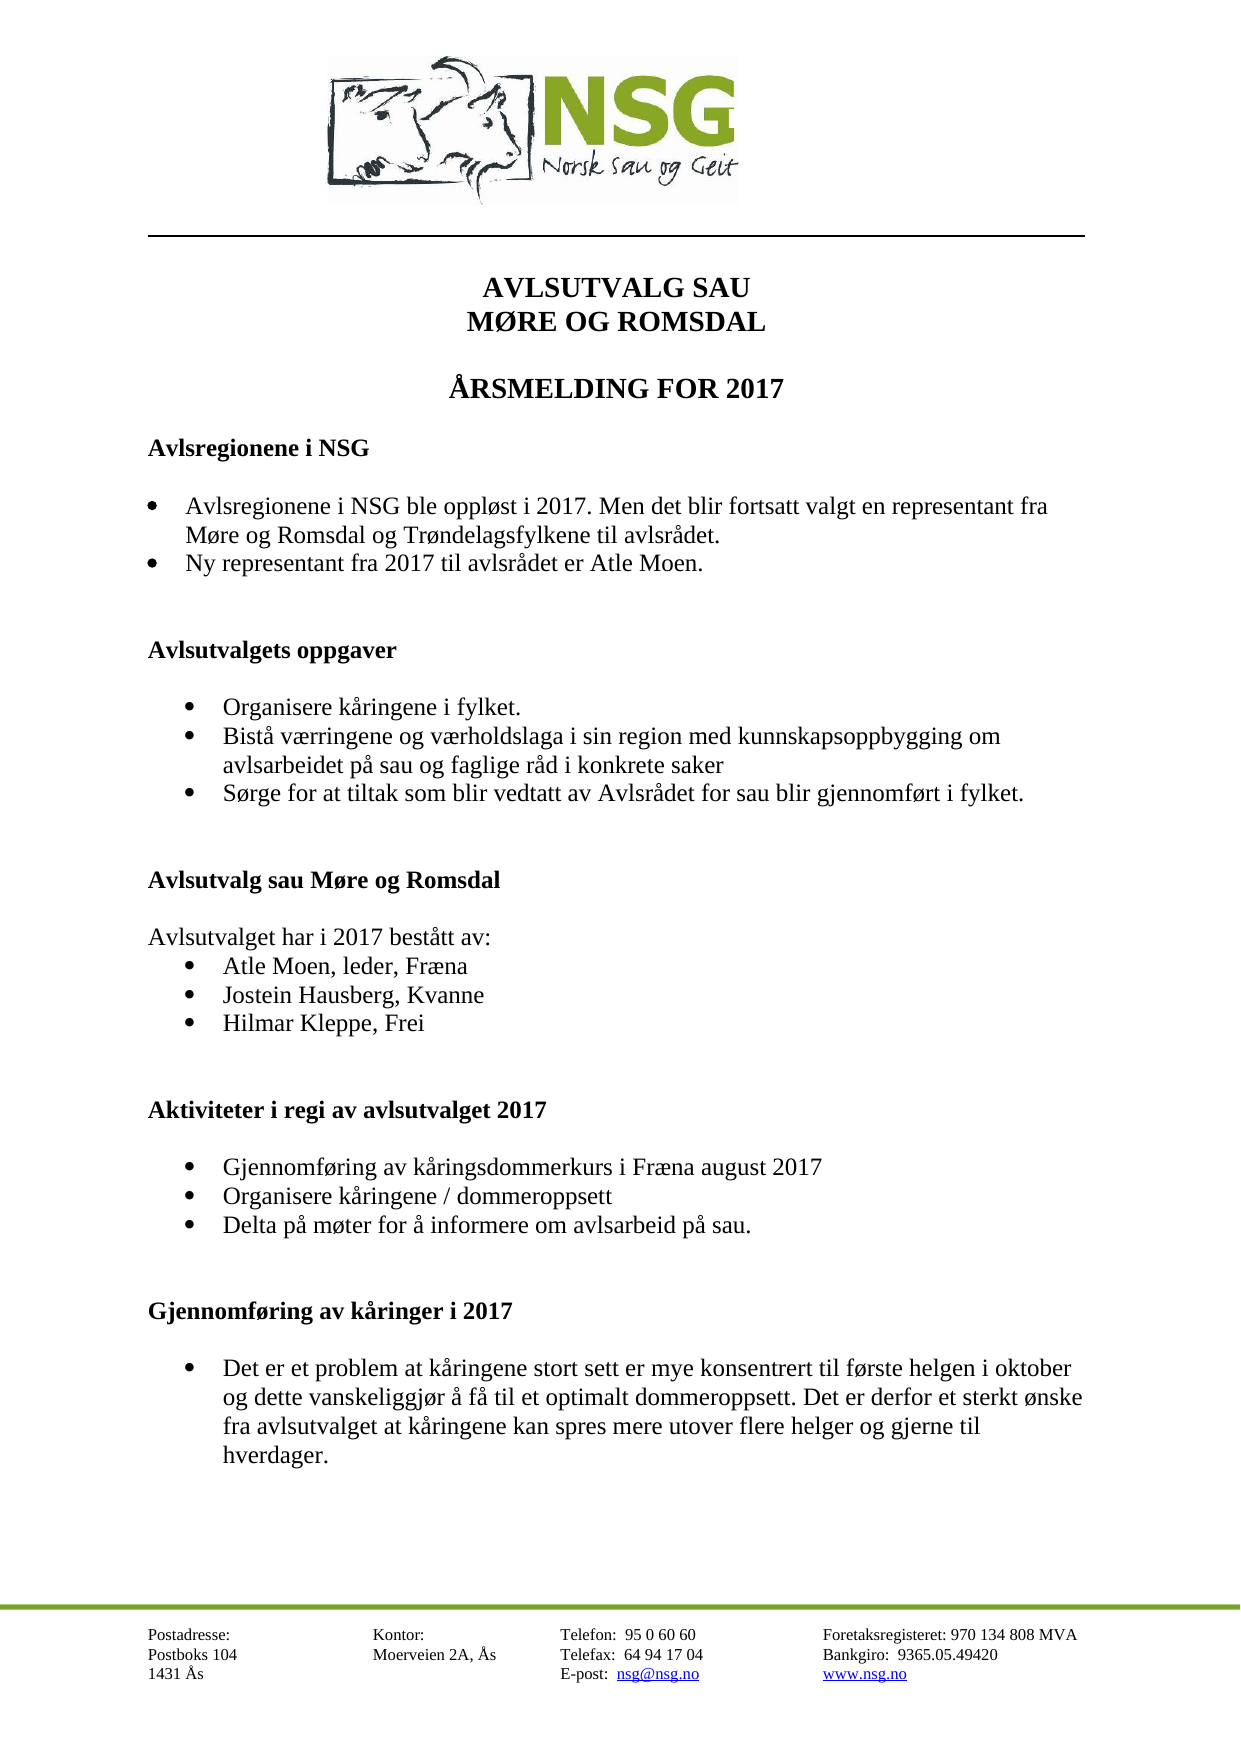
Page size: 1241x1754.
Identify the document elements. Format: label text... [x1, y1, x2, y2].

text Aktiviteter i regi av avlsutvalget 2017 [148, 1095, 1085, 1123]
list Organisere kåringene i fylket. [185, 692, 1092, 721]
text Avlsutvalgets oppgaver [148, 635, 1092, 663]
text Gjennomføring av kåringer i 2017 [148, 1296, 1085, 1325]
list Hilmar Kleppe, Frei [185, 1008, 1085, 1037]
list Jostein Hausberg, Kvanne [185, 980, 1085, 1008]
text Avlsutvalget har i 2017 bestått av: [148, 922, 1085, 951]
list Sørge for at tiltak som blir vedtatt av Avlsrådet for sau blir gjennomført i fylket. [185, 778, 1085, 807]
list Det er et problem at kåringene stort sett er mye konsentrert til første helgen i oktober og dette vanskeliggjør å få til et optimalt dommeroppsett. Det er derfor et sterkt ønske fra avlsutvalget at kåringene kan spres mere utover flere helger og gjerne til hverdager. [185, 1353, 1085, 1468]
list Atle Moen, leder, Fræna [185, 951, 1085, 980]
list Delta på møter for å informere om avlsarbeid på sau. [185, 1210, 1085, 1238]
list Ny representant fra 2017 til avlsrådet er Atle Moen. [148, 548, 1092, 577]
list Bistå værringene og værholdslaga i sin region med kunnskapsoppbygging om avlsarbeidet på sau og faglige råd i konkrete saker [185, 721, 1092, 778]
list Avlsregionene i NSG ble oppløst i 2017. Men det blir fortsatt valgt en representant fra Møre og Romsdal og Trøndelagsfylkene til avlsrådet. [148, 491, 1092, 548]
text Avlsregionene i NSG [148, 433, 1092, 462]
text ÅRSMELDING FOR 2017 [148, 371, 1085, 405]
text Avlsutvalg sau Møre og Romsdal [148, 865, 1085, 893]
picture [327, 56, 739, 205]
list Gjennomføring av kåringsdommerkurs i Fræna august 2017 [185, 1152, 1085, 1181]
text MØRE OG ROMSDAL [148, 304, 1085, 338]
list Organisere kåringene / dommeroppsett [185, 1181, 1085, 1210]
text AVLSUTVALG SAU [148, 271, 1085, 304]
